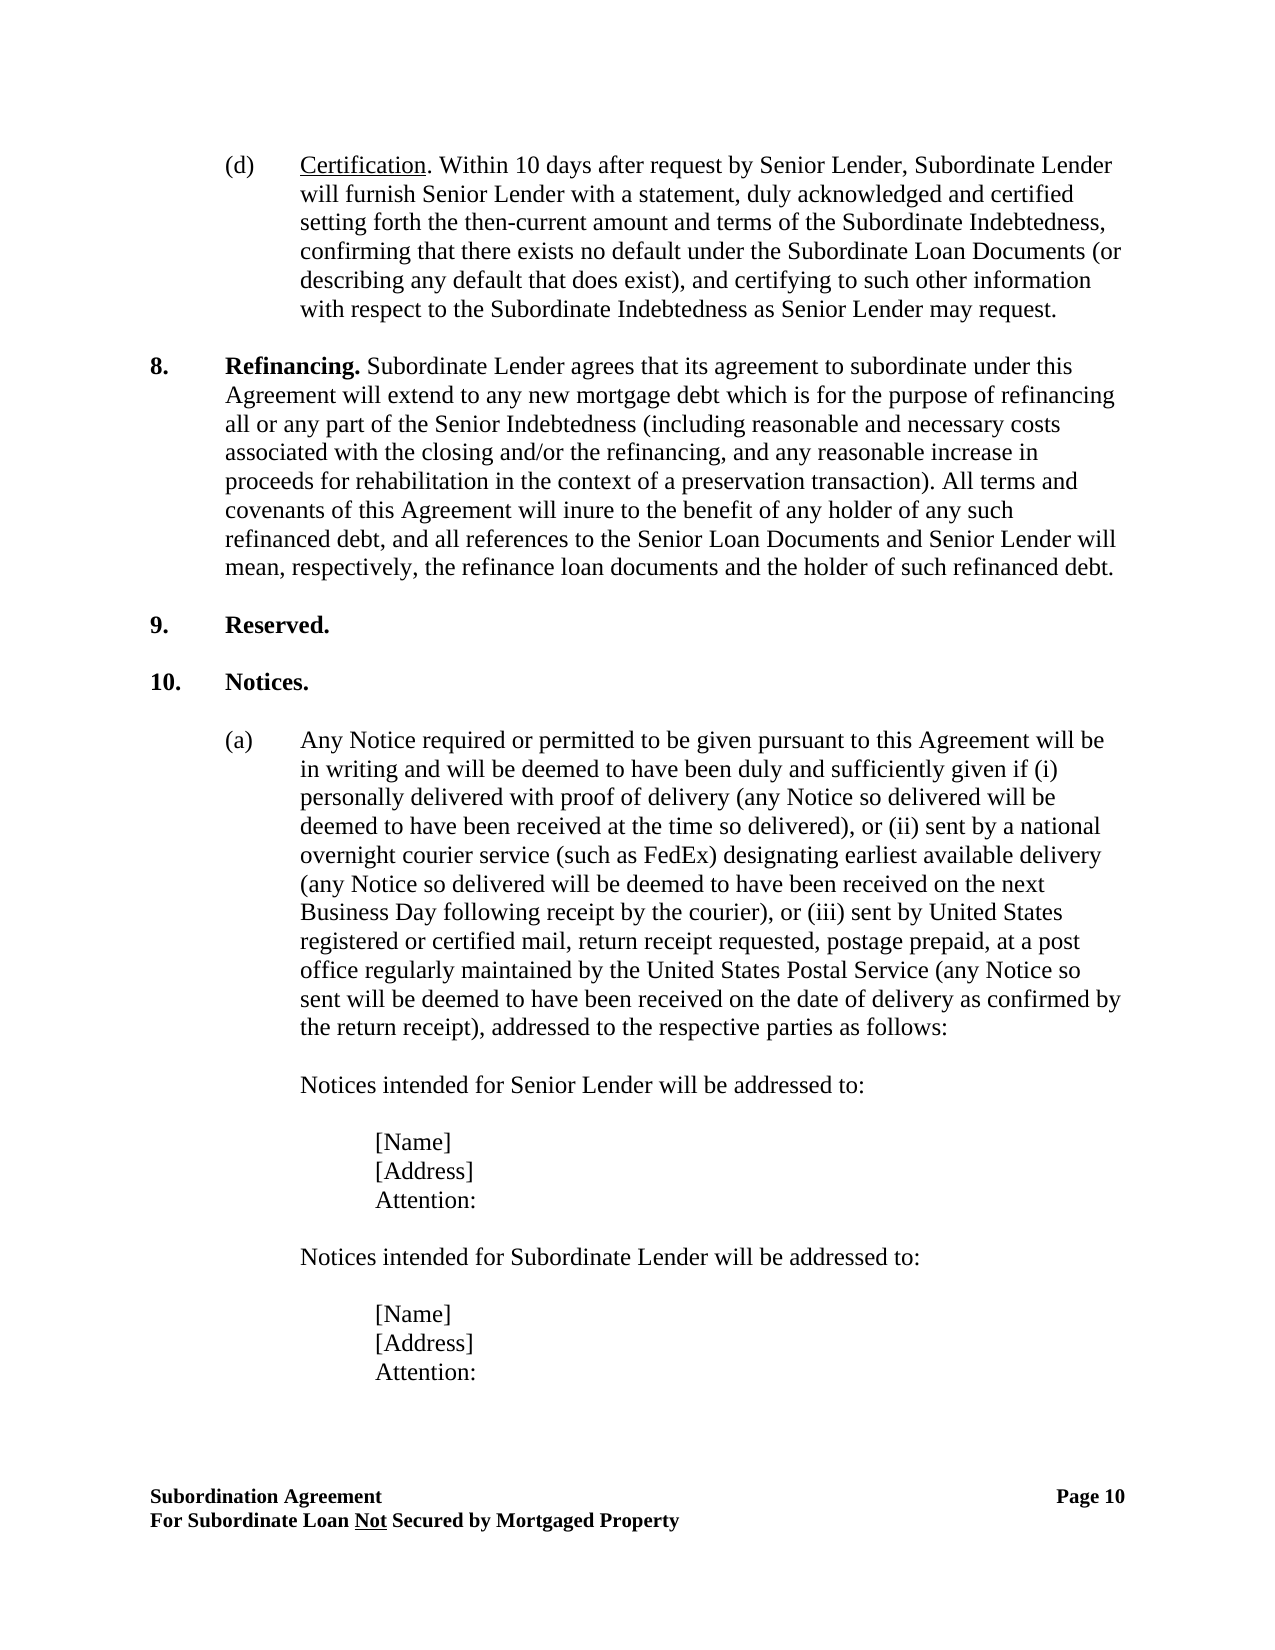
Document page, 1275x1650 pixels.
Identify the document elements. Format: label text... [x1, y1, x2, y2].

text Attention: [375, 1185, 1125, 1214]
text (a) Any Notice required or permitted to be given pursuant to this Agreement will be in writing and will be deemed to have been duly and sufficiently given if (i) personally delivered with proof of delivery (any Notice so delivered will be deemed to have been received at the time so delivered), or (ii) sent by a national overnight courier service (such as FedEx) designating earliest available delivery (any Notice so delivered will be deemed to have been received on the next Business Day following receipt by the courier), or (iii) sent by United States registered or certified mail, return receipt requested, postage prepaid, at a post office regularly maintained by the United States Postal Service (any Notice so sent will be deemed to have been received on the date of delivery as confirmed by the return receipt), addressed to the respective parties as follows: [225, 725, 1125, 1041]
text Notices intended for Subordinate Lender will be addressed to: [300, 1242, 1125, 1271]
text 9. Reserved. [150, 610, 1125, 639]
text [Address] [375, 1156, 1125, 1185]
text [Name] [375, 1299, 1125, 1328]
text (d) Certification. Within 10 days after request by Senior Lender, Subordinate Lender will furnish Senior Lender with a statement, duly acknowledged and certified setting forth the then-current amount and terms of the Subordinate Indebtedness, confirming that there exists no default under the Subordinate Loan Documents (or describing any default that does exist), and certifying to such other information with respect to the Subordinate Indebtedness as Senior Lender may request. [225, 150, 1125, 322]
text [Name] [375, 1127, 1125, 1156]
text 10. Notices. [150, 667, 1125, 696]
text Attention: [375, 1357, 1125, 1386]
text [Address] [375, 1328, 1125, 1357]
text 8. Refinancing. Subordinate Lender agrees that its agreement to subordinate under this Agreement will extend to any new mortgage debt which is for the purpose of refinancing all or any part of the Senior Indebtedness (including reasonable and necessary costs associated with the closing and/or the refinancing, and any reasonable increase in proceeds for rehabilitation in the context of a preservation transaction). All terms and covenants of this Agreement will inure to the benefit of any holder of any such refinanced debt, and all references to the Senior Loan Documents and Senior Lender will mean, respectively, the refinance loan documents and the holder of such refinanced debt. [150, 351, 1125, 581]
text Notices intended for Senior Lender will be addressed to: [300, 1070, 1125, 1099]
